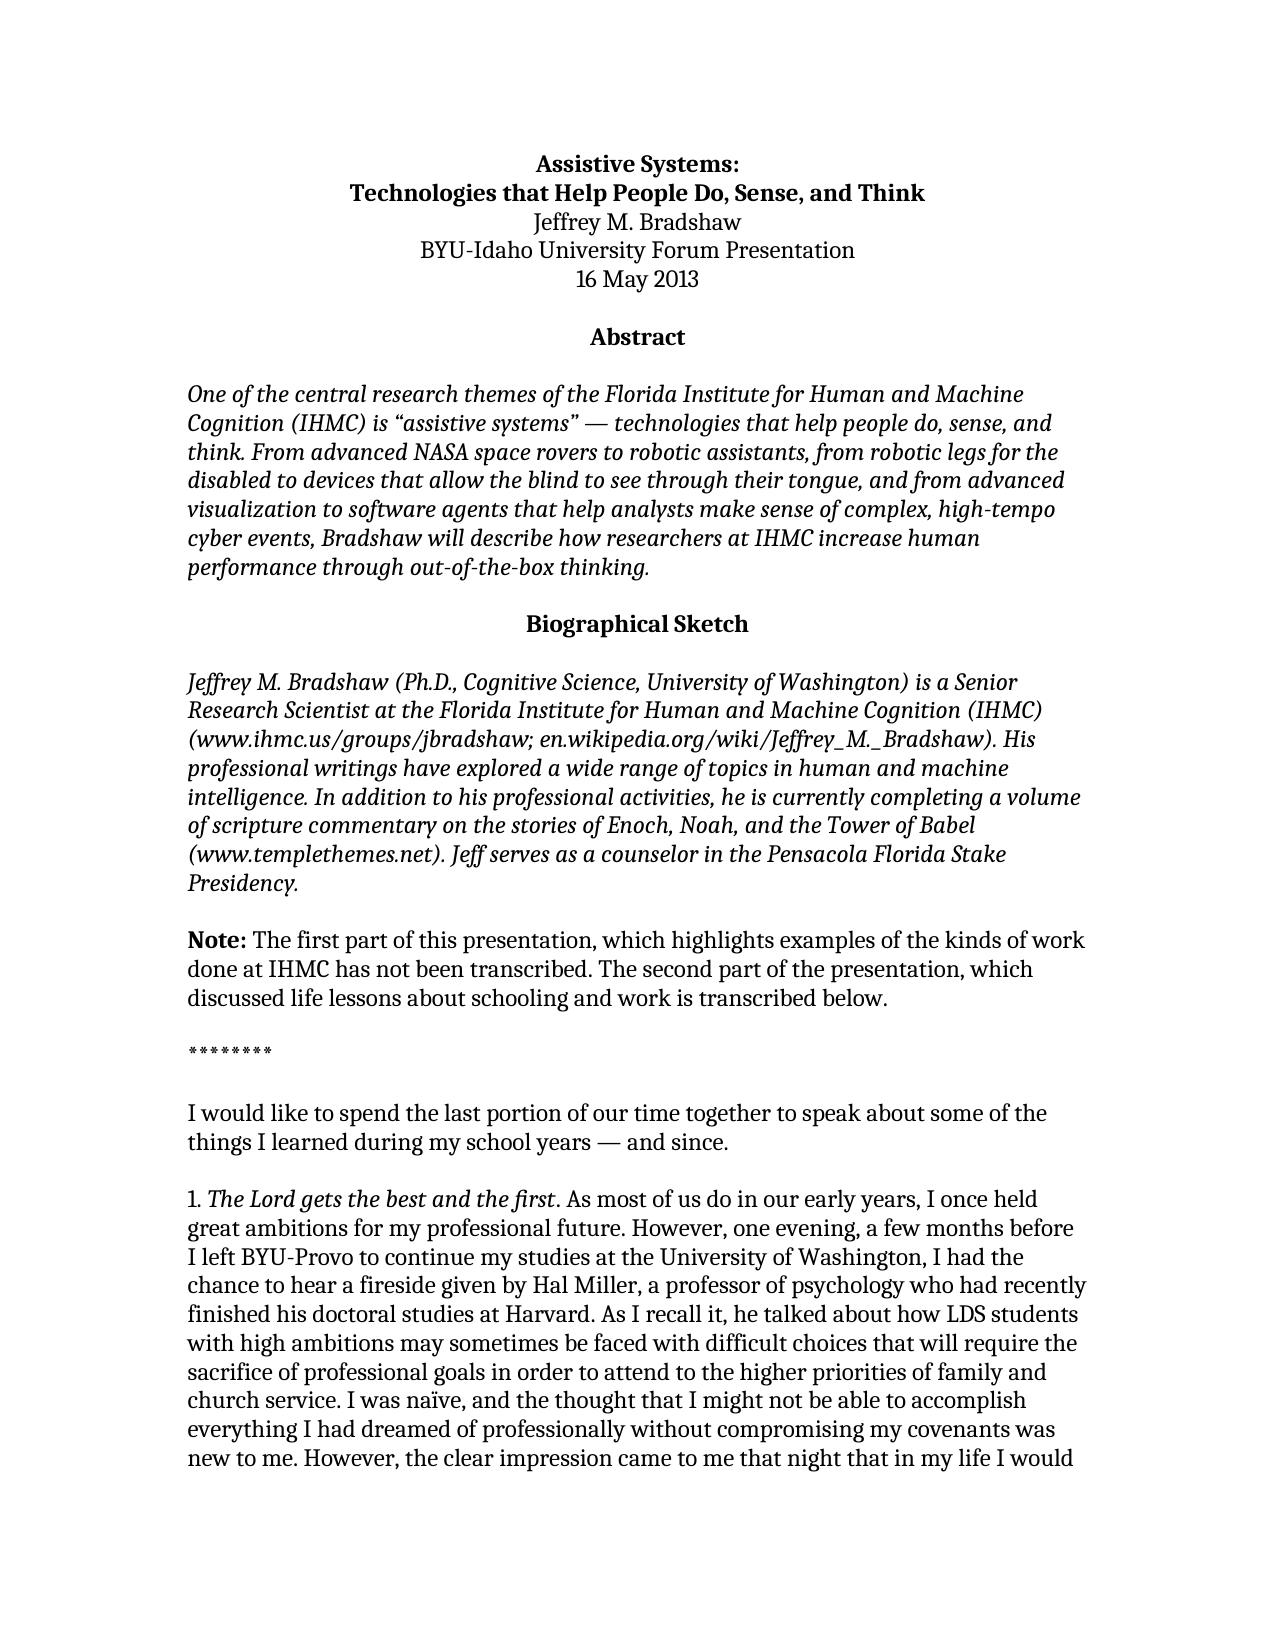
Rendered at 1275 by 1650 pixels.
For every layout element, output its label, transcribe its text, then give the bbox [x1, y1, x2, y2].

text I would like to spend the last portion of our time together to speak about some of the things I learned during my school years — and since. [187, 1099, 1087, 1156]
text Technologies that Help People Do, Sense, and Think [187, 179, 1087, 207]
text Jeffrey M. Bradshaw [187, 207, 1087, 236]
text Jeffrey M. Bradshaw (Ph.D., Cognitive Science, University of Washington) is a Senior Research Scientist at the Florida Institute for Human and Machine Cognition (IHMC) (www.ihmc.us/groups/jbradshaw; en.wikipedia.org/wiki/Jeffrey_M._Bradshaw). His professional writings have explored a wide range of topics in human and machine intelligence. In addition to his professional activities, he is currently completing a volume of scripture commentary on the stories of Enoch, Noah, and the Tower of Babel (www.templethemes.net). Jeff serves as a counselor in the Pensacola Florida Stake Presidency. [187, 667, 1087, 897]
text Assistive Systems: [187, 150, 1087, 179]
text Abstract [187, 322, 1087, 351]
text Note: The first part of this presentation, which highlights examples of the kinds of work done at IHMC has not been transcribed. The second part of the presentation, which discussed life lessons about schooling and work is transcribed below. [187, 926, 1087, 1012]
text 16 May 2013 [187, 265, 1087, 294]
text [187, 1185, 1087, 1472]
text ******** [187, 1041, 1087, 1070]
text BYU-Idaho University Forum Presentation [187, 236, 1087, 265]
text Biographical Sketch [187, 610, 1087, 639]
text One of the central research themes of the Florida Institute for Human and Machine Cognition (IHMC) is “assistive systems” — technologies that help people do, sense, and think. From advanced NASA space rovers to robotic assistants, from robotic legs for the disabled to devices that allow the blind to see through their tongue, and from advanced visualization to software agents that help analysts make sense of complex, high-tempo cyber events, Bradshaw will describe how researchers at IHMC increase human performance through out-of-the-box thinking. [187, 380, 1087, 581]
